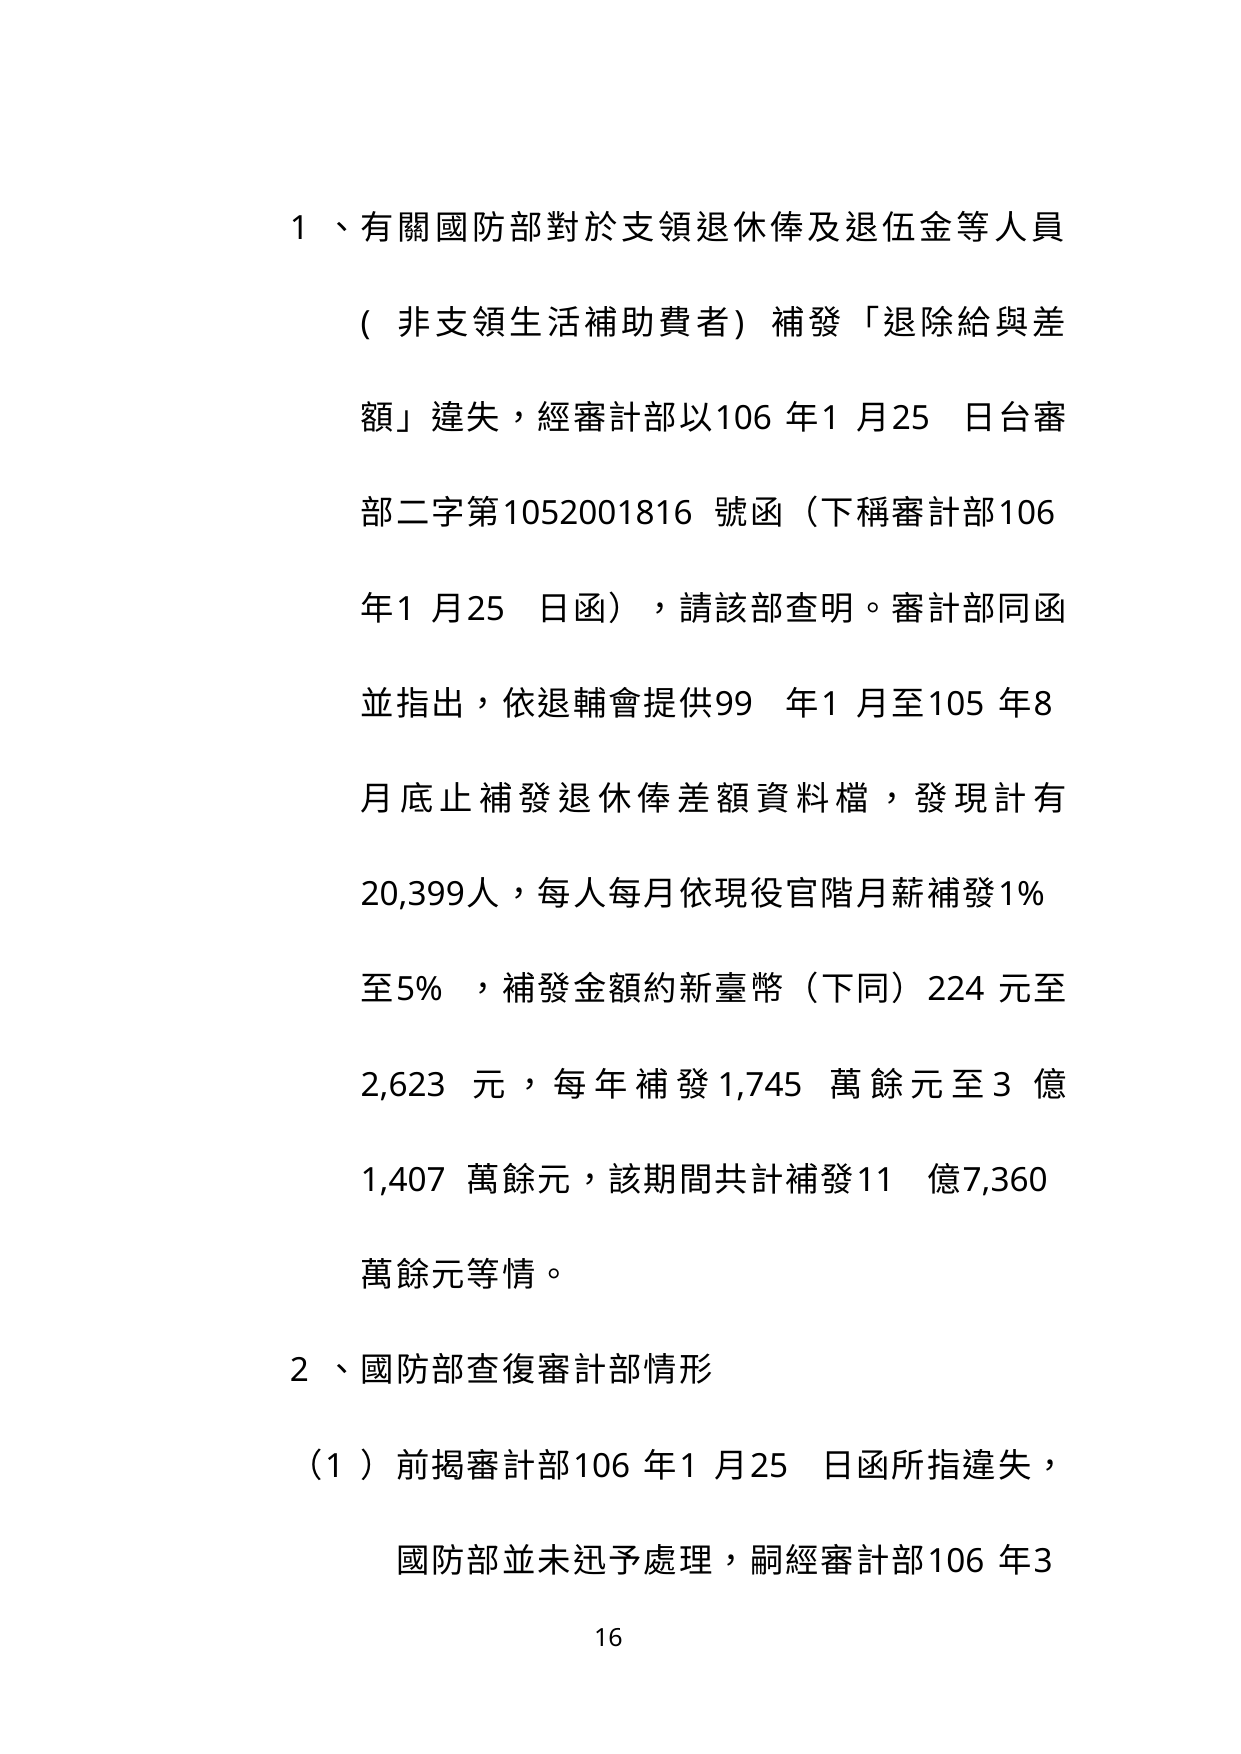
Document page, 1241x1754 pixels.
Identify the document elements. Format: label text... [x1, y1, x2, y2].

subtitle 有關國防部對於支領退休俸及退伍金等人員(非支領生活補助費者)補發「退除給與差額」違失，經審計部以106年1月25日台審部二字第1052001816號函（下稱審計部106年1月25日函），請該部查明。審計部同函並指出，依退輔會提供99年1月至105年8月底止補發退休俸差額資料檔，發現計有20,399人，每人每月依現役官階月薪補發1%至5%，補發金額約新臺幣（下同）224元至2,623元，每年補發1,745萬餘元至3億1,407萬餘元，該期間共計補發11億7,360萬餘元等情。 [272, 177, 1069, 1320]
subtitle 前揭審計部106年1月25日函所指違失，國防部並未迅予處理，嗣經審計部106年3月7日台審部二字第1062000343號函催辦後，國防部106年6月13日國資人力字第1060001822號函復前揭審計部106年1月25日函略以：「針對疑義事項邀集相關單位召開研討會議，將於近期內回復」等情。 [272, 1415, 1069, 1605]
subtitle 國防部查復審計部情形 [272, 1320, 1069, 1415]
